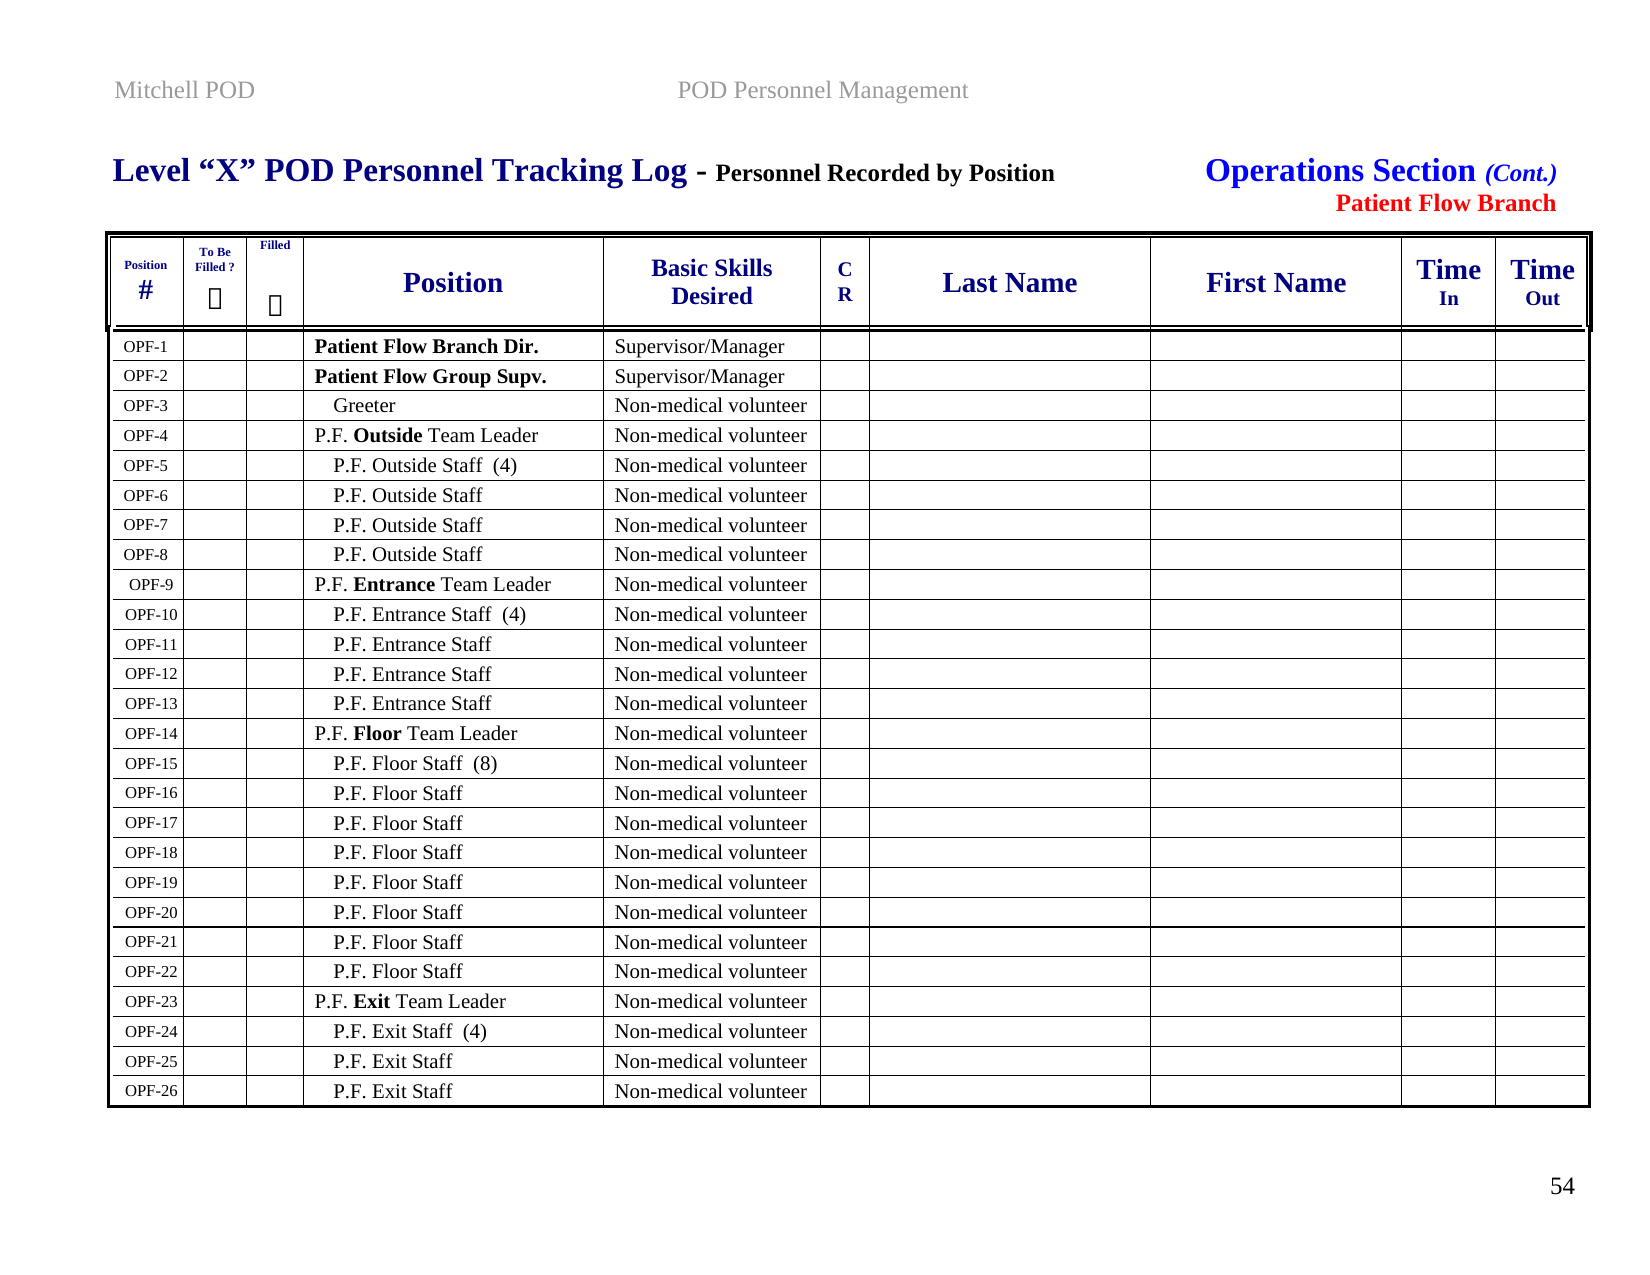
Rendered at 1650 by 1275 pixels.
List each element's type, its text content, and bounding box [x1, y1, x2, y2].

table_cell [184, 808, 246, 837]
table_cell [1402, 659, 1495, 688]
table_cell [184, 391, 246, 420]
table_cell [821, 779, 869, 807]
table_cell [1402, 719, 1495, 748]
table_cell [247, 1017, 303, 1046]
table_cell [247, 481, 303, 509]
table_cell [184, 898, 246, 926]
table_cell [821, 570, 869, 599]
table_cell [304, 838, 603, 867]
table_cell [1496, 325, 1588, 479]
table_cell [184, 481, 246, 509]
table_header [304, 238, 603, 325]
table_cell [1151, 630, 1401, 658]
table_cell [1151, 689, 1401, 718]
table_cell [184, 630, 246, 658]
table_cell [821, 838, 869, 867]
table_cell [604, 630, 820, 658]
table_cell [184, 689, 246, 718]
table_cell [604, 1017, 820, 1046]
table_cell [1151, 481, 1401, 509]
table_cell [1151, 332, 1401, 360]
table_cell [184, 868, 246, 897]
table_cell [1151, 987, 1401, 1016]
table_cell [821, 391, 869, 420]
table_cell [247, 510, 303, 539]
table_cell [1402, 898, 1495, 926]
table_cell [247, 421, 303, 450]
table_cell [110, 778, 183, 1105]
text Patient Flow Branch [150, 188, 1556, 217]
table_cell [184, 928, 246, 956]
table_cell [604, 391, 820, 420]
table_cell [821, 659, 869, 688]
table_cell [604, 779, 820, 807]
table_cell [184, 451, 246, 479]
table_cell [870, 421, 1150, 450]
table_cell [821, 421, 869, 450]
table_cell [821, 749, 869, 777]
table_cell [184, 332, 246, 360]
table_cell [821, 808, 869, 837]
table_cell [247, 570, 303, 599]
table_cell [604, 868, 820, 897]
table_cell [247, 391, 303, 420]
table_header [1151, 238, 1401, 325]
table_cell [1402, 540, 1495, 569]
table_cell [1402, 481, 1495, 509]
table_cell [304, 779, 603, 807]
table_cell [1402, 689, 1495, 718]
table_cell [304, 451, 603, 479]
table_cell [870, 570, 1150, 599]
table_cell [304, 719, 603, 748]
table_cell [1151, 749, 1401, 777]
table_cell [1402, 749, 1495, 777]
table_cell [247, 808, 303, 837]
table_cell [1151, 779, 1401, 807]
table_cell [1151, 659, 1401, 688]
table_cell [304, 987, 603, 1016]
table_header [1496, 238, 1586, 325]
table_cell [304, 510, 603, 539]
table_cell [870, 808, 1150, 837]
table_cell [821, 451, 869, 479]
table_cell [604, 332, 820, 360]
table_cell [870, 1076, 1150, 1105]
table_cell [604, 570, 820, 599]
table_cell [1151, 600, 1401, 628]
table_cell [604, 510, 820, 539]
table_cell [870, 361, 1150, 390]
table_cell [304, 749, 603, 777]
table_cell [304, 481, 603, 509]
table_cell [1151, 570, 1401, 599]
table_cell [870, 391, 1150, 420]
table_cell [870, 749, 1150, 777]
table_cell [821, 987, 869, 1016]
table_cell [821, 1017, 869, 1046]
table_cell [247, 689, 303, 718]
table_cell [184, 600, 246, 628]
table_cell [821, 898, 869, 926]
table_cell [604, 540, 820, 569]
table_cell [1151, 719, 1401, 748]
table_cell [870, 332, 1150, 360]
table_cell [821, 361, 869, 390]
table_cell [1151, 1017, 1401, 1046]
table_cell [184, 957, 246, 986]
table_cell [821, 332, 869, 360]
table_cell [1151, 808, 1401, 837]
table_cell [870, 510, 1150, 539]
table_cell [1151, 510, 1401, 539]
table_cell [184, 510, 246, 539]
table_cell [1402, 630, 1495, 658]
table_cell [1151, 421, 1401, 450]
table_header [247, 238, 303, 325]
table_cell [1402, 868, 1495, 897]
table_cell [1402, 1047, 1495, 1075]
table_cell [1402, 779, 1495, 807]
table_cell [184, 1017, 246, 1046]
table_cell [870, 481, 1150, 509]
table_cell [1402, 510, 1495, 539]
text Level “X” POD Personnel Tracking Log - Personnel Recorded by Position Operations Section (Cont.) [112, 150, 1575, 188]
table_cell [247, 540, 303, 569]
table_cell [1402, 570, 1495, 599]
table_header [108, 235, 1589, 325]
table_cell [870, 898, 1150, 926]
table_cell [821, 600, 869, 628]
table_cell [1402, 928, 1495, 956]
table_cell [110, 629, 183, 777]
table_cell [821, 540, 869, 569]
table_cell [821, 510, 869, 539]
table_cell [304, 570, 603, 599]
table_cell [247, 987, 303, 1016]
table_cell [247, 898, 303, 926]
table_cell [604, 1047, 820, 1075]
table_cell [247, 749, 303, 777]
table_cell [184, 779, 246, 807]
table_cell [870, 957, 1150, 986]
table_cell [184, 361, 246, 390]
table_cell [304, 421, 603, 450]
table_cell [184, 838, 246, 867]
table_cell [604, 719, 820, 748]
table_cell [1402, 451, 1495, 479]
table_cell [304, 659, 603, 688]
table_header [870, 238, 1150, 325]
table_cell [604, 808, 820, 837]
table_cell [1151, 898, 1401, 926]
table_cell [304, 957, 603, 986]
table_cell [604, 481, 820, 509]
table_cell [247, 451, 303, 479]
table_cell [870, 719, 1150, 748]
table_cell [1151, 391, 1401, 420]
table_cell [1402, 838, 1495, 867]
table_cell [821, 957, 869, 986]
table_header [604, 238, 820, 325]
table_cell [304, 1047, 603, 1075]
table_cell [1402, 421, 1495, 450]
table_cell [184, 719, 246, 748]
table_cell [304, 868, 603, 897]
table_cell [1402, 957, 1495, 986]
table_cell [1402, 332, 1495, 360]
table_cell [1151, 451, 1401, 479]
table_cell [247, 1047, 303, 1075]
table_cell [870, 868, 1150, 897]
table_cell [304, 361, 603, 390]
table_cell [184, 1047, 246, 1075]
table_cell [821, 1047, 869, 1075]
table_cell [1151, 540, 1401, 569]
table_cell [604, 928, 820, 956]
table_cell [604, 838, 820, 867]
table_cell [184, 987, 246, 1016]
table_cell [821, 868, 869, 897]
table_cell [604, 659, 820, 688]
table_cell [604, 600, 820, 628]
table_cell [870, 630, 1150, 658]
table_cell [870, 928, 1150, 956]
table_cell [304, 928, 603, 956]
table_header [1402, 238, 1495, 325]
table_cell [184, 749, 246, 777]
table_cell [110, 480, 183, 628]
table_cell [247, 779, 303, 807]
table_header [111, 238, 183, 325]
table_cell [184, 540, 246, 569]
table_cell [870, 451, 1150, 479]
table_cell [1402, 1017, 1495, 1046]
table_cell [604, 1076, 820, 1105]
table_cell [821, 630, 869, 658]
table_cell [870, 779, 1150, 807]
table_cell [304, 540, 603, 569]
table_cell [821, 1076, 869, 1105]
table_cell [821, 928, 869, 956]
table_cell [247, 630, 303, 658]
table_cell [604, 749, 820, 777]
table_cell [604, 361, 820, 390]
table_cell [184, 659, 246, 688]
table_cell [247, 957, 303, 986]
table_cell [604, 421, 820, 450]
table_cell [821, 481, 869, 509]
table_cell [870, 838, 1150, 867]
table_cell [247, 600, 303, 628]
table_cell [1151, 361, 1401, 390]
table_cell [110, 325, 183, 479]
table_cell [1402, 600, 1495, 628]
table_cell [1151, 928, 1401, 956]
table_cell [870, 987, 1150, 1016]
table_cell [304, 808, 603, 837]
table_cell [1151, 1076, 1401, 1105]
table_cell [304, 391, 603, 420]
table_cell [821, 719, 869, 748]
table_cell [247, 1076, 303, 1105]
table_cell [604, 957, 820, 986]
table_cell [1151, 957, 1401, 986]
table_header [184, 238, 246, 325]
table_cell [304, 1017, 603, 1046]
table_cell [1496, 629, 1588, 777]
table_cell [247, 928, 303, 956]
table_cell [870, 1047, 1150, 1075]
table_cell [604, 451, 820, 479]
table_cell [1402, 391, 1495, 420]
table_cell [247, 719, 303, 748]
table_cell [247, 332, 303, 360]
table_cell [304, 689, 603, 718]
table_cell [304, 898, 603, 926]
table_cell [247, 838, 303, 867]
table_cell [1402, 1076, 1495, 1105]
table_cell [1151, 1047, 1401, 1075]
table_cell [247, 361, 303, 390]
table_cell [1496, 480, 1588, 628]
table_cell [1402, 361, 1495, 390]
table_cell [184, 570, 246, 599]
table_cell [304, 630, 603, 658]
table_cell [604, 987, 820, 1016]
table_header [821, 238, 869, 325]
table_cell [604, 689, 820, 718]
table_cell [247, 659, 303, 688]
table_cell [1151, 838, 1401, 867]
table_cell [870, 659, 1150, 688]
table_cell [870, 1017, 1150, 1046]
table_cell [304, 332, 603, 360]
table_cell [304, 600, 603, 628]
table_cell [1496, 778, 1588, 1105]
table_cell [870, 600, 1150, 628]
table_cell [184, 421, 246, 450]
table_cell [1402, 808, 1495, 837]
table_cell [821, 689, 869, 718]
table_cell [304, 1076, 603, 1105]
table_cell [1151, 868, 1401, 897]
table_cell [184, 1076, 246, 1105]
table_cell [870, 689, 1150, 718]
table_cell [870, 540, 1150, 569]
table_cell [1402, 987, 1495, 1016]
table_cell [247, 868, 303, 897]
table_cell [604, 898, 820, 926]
